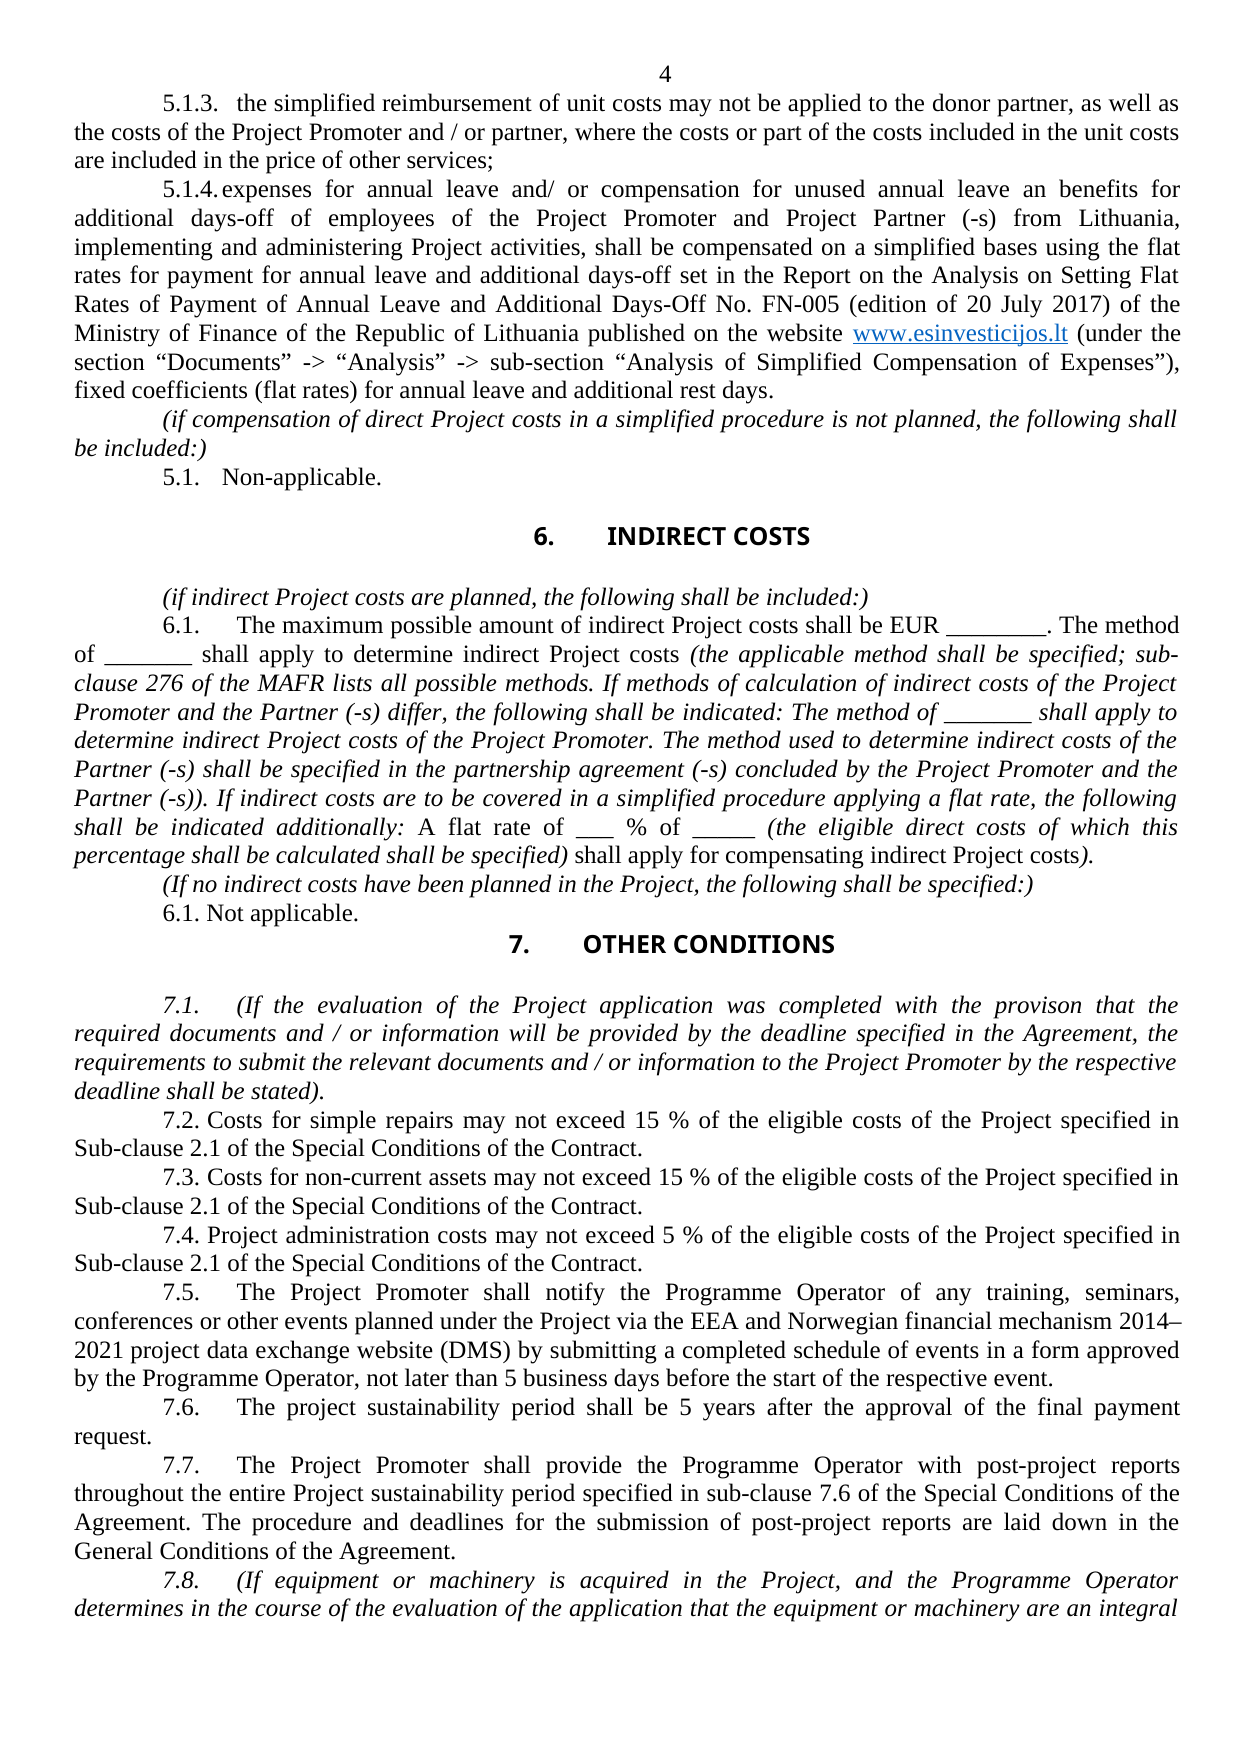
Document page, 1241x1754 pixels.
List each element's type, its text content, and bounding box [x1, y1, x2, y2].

list Project administration costs may not exceed 5 % of the eligible costs of the Project specified in Sub-clause 2.1 of the Special Conditions of the Contract. [74, 1220, 1181, 1277]
list (If the evaluation of the Project application was completed with the provison that the required documents and / or information will be provided by the deadline specified in the Agreement, the requirements to submit the relevant documents and / or information to the Project Promoter by the respective deadline shall be stated). [74, 990, 1181, 1105]
list Other conditions [74, 927, 1181, 961]
list The maximum possible amount of indirect Project costs shall be EUR ________. The method of _______ shall apply to determine indirect Project costs (the applicable method shall be specified; sub-clause 276 of the MAFR lists all possible methods. If methods of calculation of indirect costs of the Project Promoter and the Partner (-s) differ, the following shall be indicated: The method of _______ shall apply to determine indirect Project costs of the Project Promoter. The method used to determine indirect costs of the Partner (-s) shall be specified in the partnership agreement (-s) concluded by the Project Promoter and the Partner (-s)). If indirect costs are to be covered in a simplified procedure applying a flat rate, the following shall be indicated additionally: A flat rate of ___ % of _____ (the eligible direct costs of which this percentage shall be calculated shall be specified) shall apply for compensating indirect Project costs). [74, 611, 1181, 869]
text 6.1. Not applicable. [74, 898, 1181, 927]
list Non-applicable. [74, 462, 1181, 490]
list The Project Promoter shall provide the Programme Operator with post-project reports throughout the entire Project sustainability period specified in sub-clause 7.6 of the Special Conditions of the Agreement. The procedure and deadlines for the submission of post-project reports are laid down in the General Conditions of the Agreement. [74, 1450, 1181, 1565]
list Costs for non-current assets may not exceed 15 % of the eligible costs of the Project specified in Sub-clause 2.1 of the Special Conditions of the Contract. [74, 1162, 1181, 1220]
list the simplified reimbursement of unit costs may not be applied to the donor partner, as well as the costs of the Project Promoter and / or partner, where the costs or part of the costs included in the unit costs are included in the price of other services; [74, 88, 1181, 174]
list Indirect costs [74, 519, 1181, 553]
list (If no indirect costs have been planned in the Project, the following shall be specified:) [74, 869, 1181, 898]
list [74, 1565, 1181, 1622]
list The Project Promoter shall notify the Programme Operator of any training, seminars, conferences or other events planned under the Project via the EEA and Norwegian financial mechanism 2014–2021 project data exchange website (DMS) by submitting a completed schedule of events in a form approved by the Programme Operator, not later than 5 business days before the start of the respective event. [74, 1277, 1181, 1392]
list (if compensation of direct Project costs in a simplified procedure is not planned, the following shall be included:) [74, 404, 1181, 462]
list expenses for annual leave and/ or compensation for unused annual leave an benefits for additional days-off of employees of the Project Promoter and Project Partner (-s) from Lithuania, implementing and administering Project activities, shall be compensated on a simplified bases using the flat rates for payment for annual leave and additional days-off set in the Report on the Analysis on Setting Flat Rates of Payment of Annual Leave and Additional Days-Off No. FN-005 (edition of 20 July 2017) of the Ministry of Finance of the Republic of Lithuania published on the website www.esinvesticijos.lt (under the section “Documents” -> “Analysis” -> sub-section “Analysis of Simplified Compensation of Expenses”), fixed coefficients (flat rates) for annual leave and additional rest days. [74, 174, 1181, 404]
text (if indirect Project costs are planned, the following shall be included:) [74, 582, 1181, 611]
list The project sustainability period shall be 5 years after the approval of the final payment request. [74, 1392, 1181, 1450]
list Costs for simple repairs may not exceed 15 % of the eligible costs of the Project specified in Sub-clause 2.1 of the Special Conditions of the Contract. [74, 1105, 1181, 1162]
